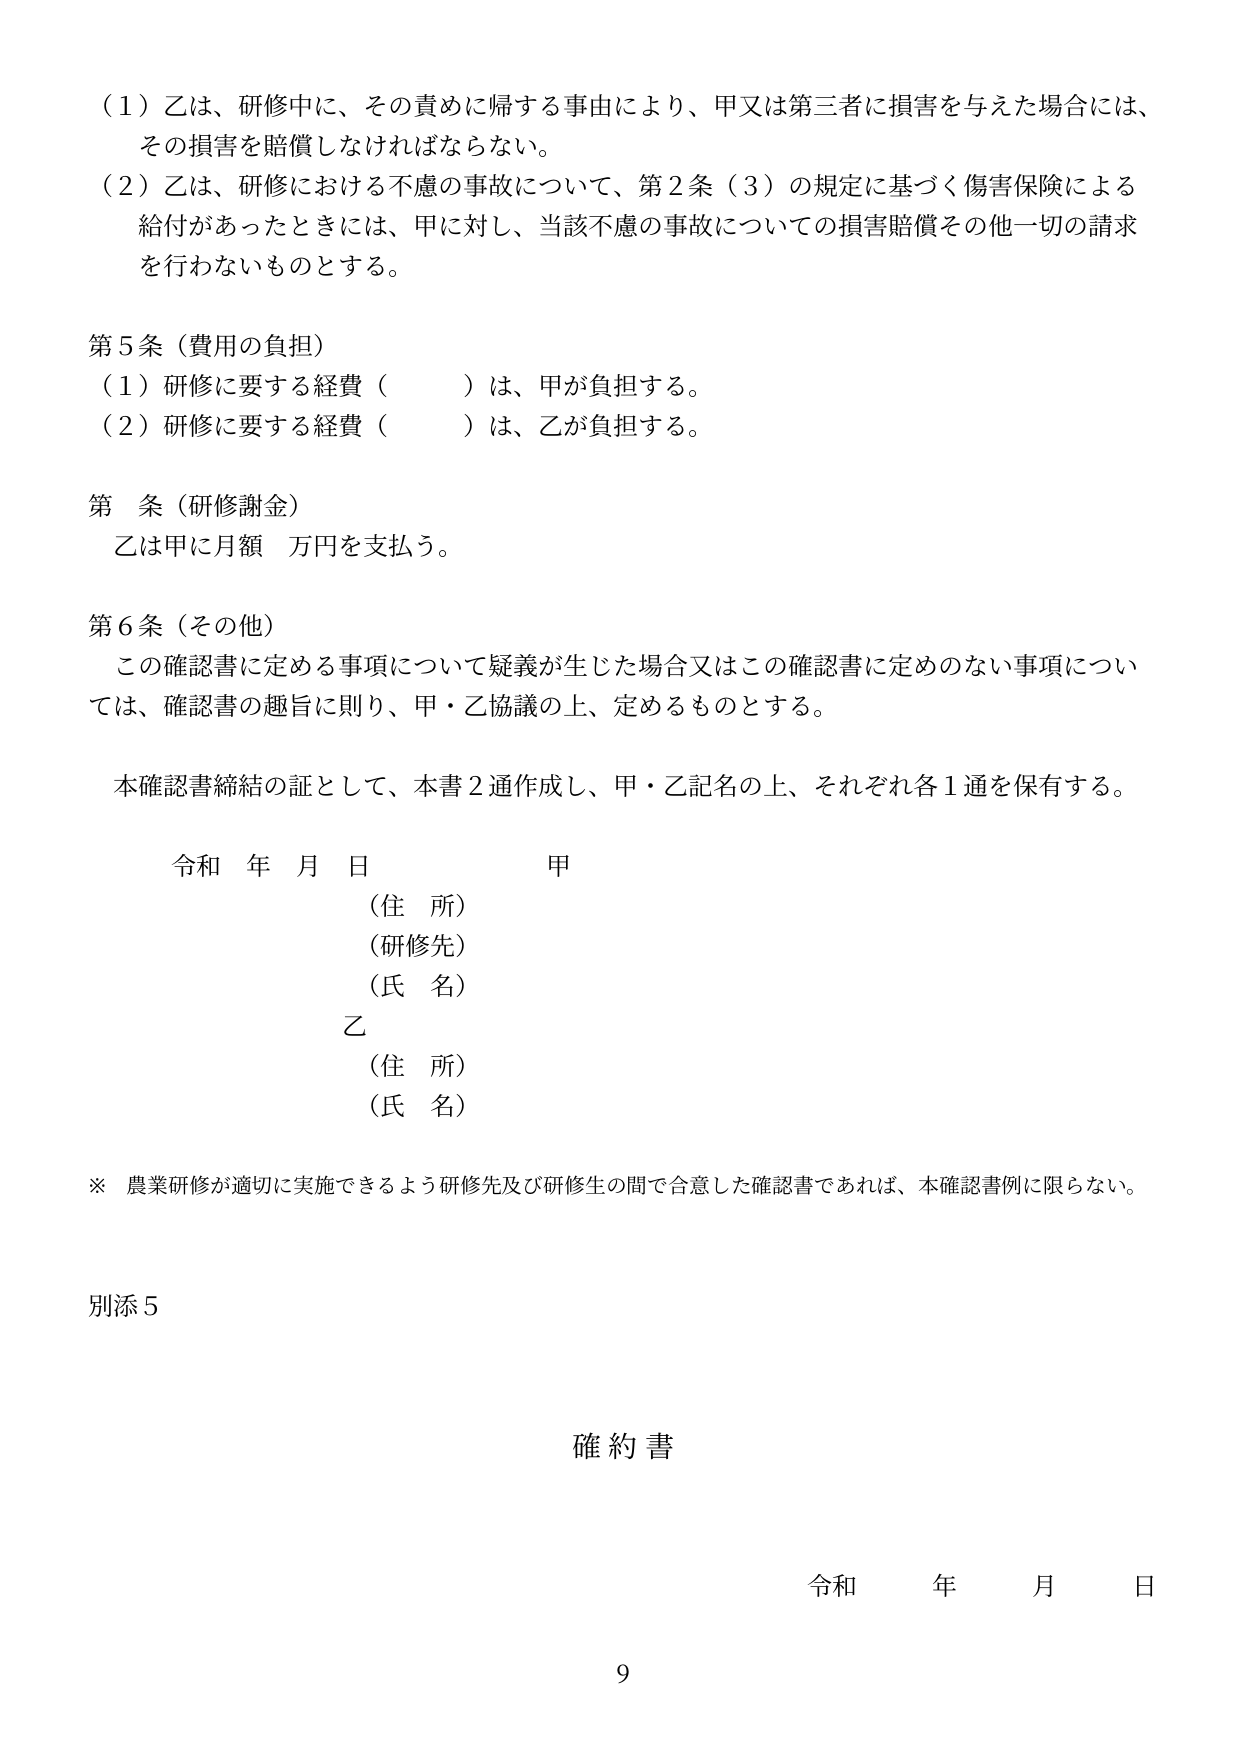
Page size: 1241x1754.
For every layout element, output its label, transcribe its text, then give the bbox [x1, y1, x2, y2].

text （１）研修に要する経費（ ）は、甲が負担する。 [89, 365, 1157, 405]
text （住 所） [89, 885, 1157, 925]
text この確認書に定める事項について疑義が生じた場合又はこの確認書に定めのない事項については、確認書の趣旨に則り、甲・乙協議の上、定めるものとする。 [89, 645, 1157, 725]
text （１）乙は、研修中に、その責めに帰する事由により、甲又は第三者に損害を与えた場合には、その損害を賠償しなければならない。 [89, 85, 1157, 165]
text 令和 年 月 日 甲 [89, 845, 1157, 885]
text 別添５ [89, 1285, 1157, 1325]
text （氏 名） [89, 965, 1157, 1005]
text ※ 農業研修が適切に実施できるよう研修先及び研修生の間で合意した確認書であれば、本確認書例に限らない。 [89, 1165, 1157, 1205]
text （２）研修に要する経費（ ）は、乙が負担する。 [89, 405, 1157, 445]
text 第５条（費用の負担） [89, 325, 1157, 365]
text 乙 [89, 1005, 1157, 1045]
text （２）乙は、研修における不慮の事故について、第２条（３）の規定に基づく傷害保険による給付があったときには、甲に対し、当該不慮の事故についての損害賠償その他一切の請求を行わないものとする。 [89, 165, 1157, 285]
text 確 約 書 [89, 1405, 1157, 1485]
text 第 条（研修謝金） [89, 485, 1157, 525]
text （氏 名） [89, 1085, 1157, 1125]
text （研修先） [89, 925, 1157, 965]
text 第６条（その他） [89, 605, 1157, 645]
text 令和 年 月 日 [89, 1565, 1157, 1605]
text （住 所） [89, 1045, 1157, 1085]
text 本確認書締結の証として、本書２通作成し、甲・乙記名の上、それぞれ各１通を保有する。 [89, 765, 1157, 805]
text 乙は甲に月額 万円を支払う。 [89, 525, 1157, 565]
